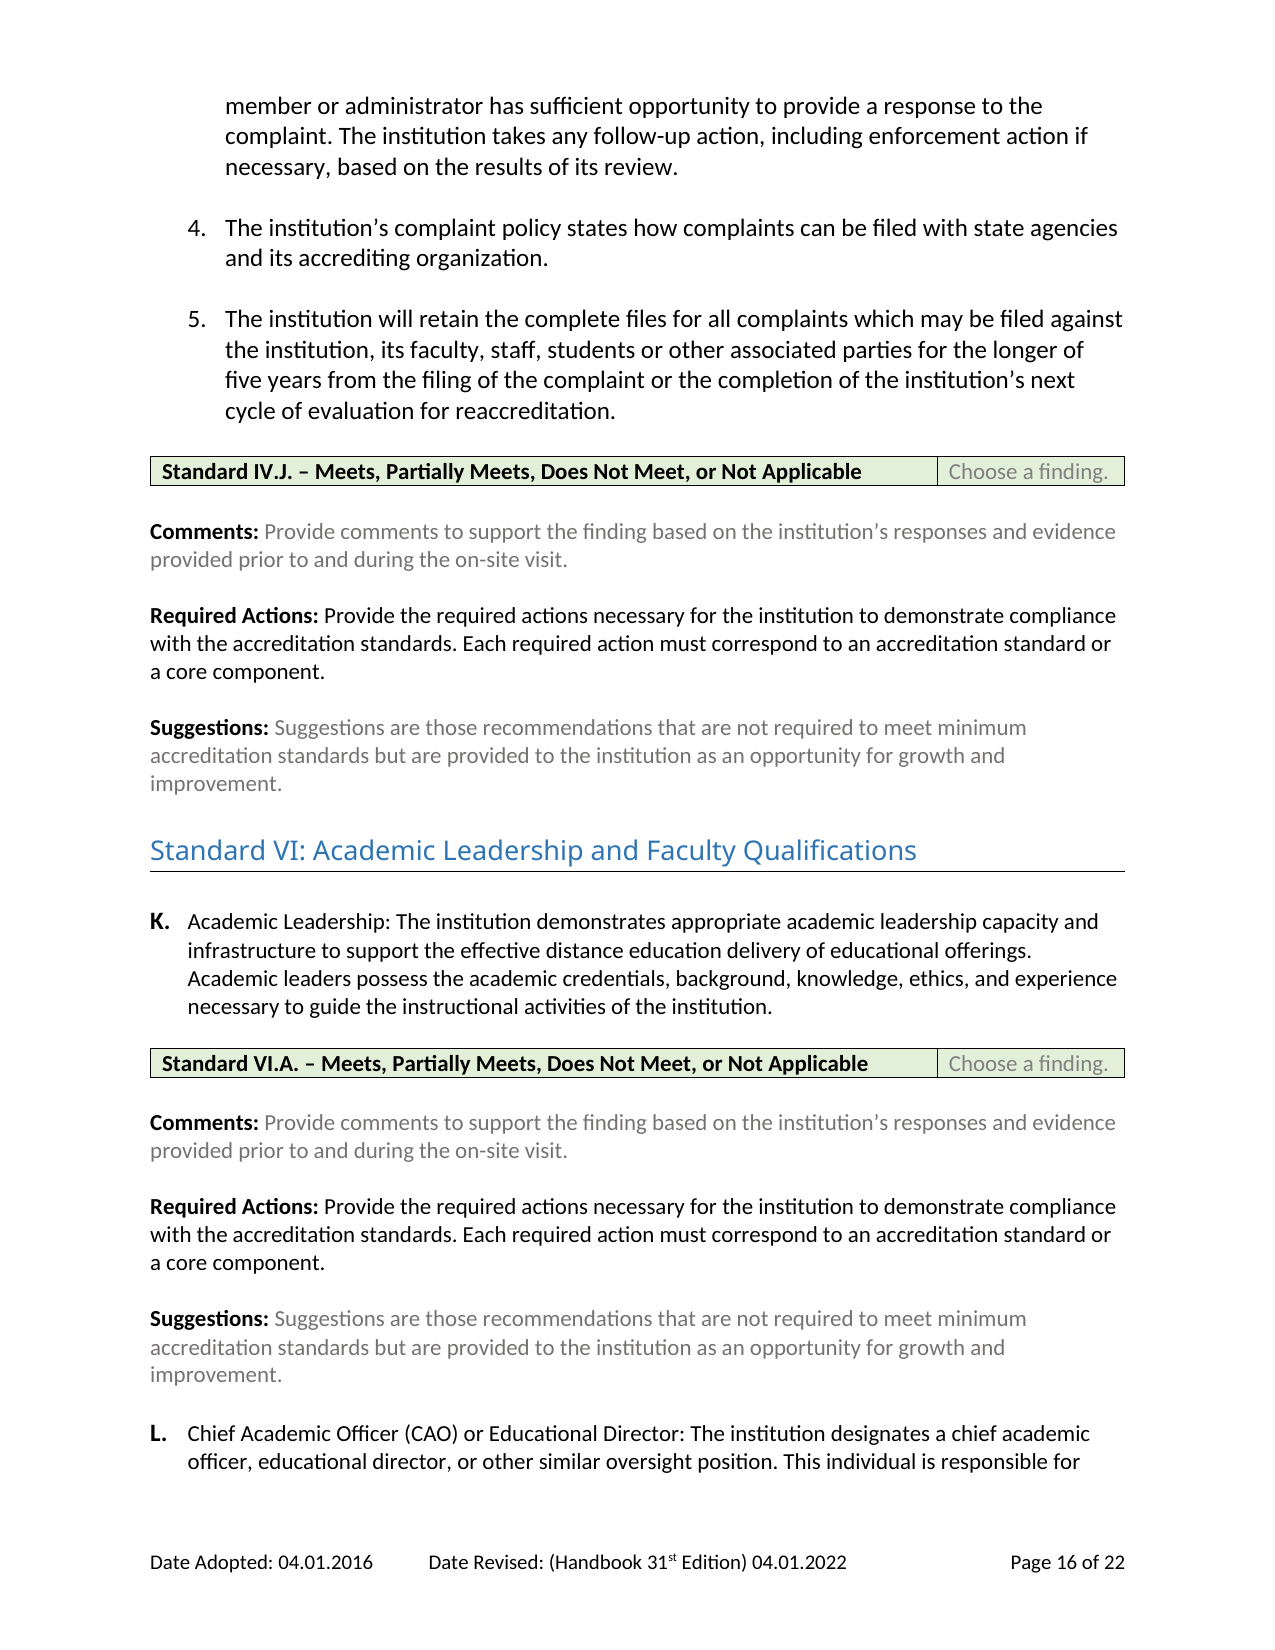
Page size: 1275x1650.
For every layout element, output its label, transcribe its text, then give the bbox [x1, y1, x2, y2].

text Comments: [150, 1108, 1125, 1164]
text Required Actions: [150, 601, 1125, 685]
text Comments: [150, 517, 1125, 573]
text Suggestions: [150, 713, 1125, 797]
text Suggestions: [150, 1304, 1125, 1389]
table_header Standard IV.J. – Meets, Partially Meets, Does Not Meet, or Not Applicable [151, 457, 937, 485]
text Required Actions: [150, 1192, 1125, 1277]
